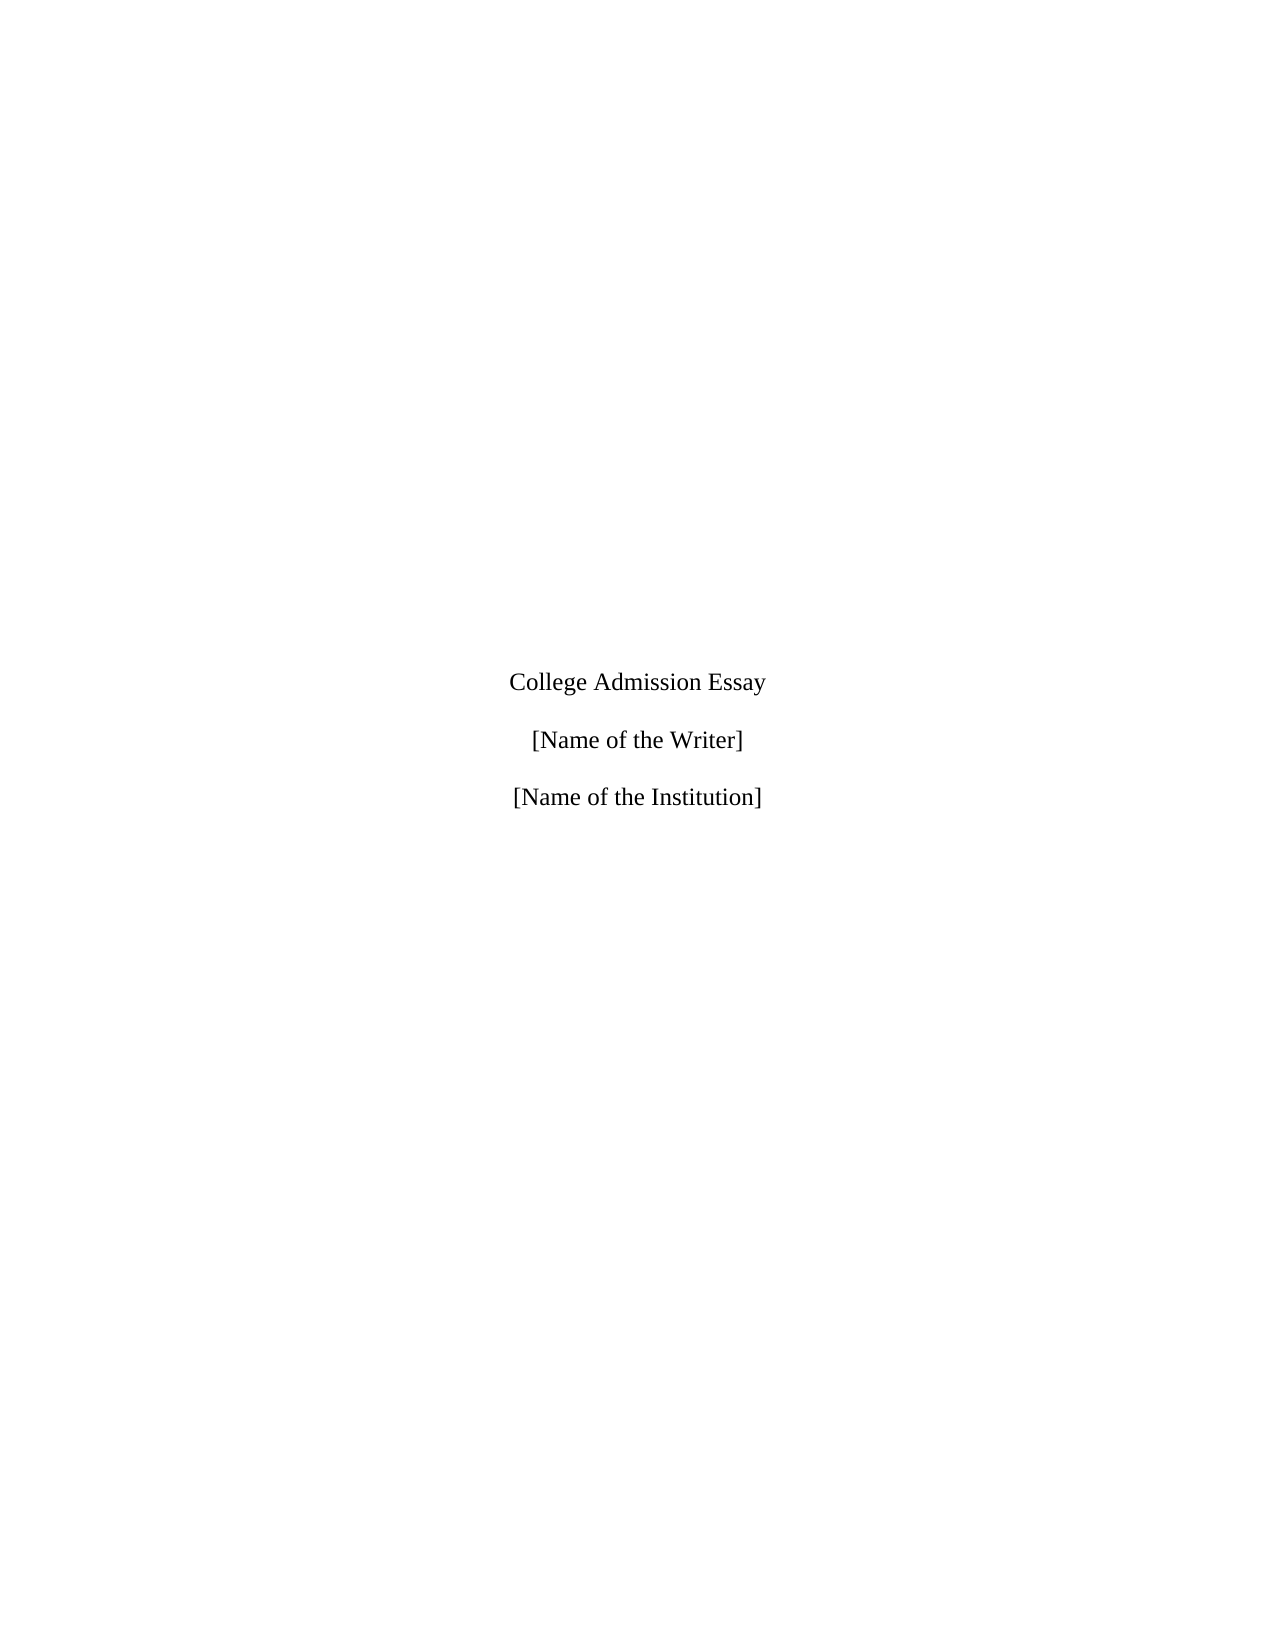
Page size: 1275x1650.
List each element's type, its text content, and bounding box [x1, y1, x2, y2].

text [Name of the Institution] [150, 782, 1125, 811]
text [Name of the Writer] [150, 725, 1125, 754]
text College Admission Essay [150, 667, 1125, 696]
